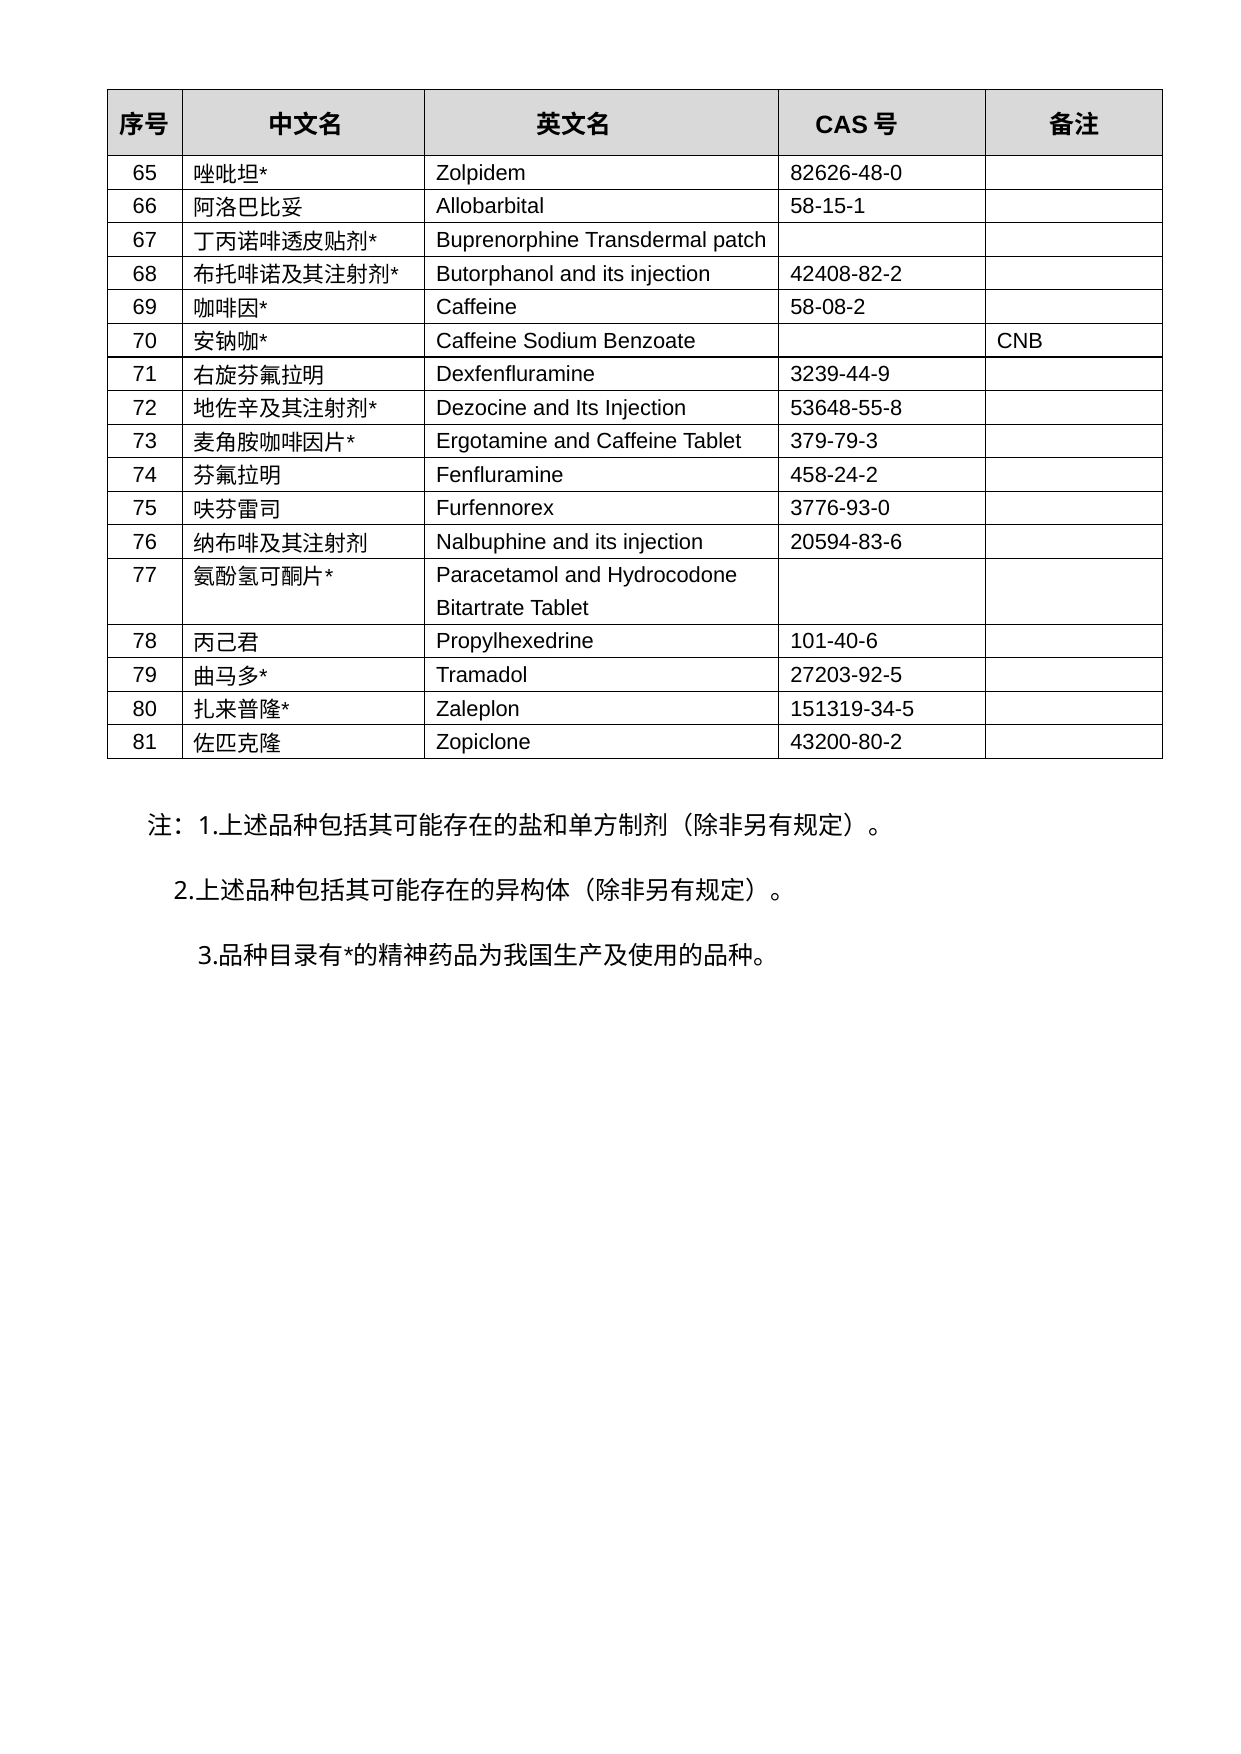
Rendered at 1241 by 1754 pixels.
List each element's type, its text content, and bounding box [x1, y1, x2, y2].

table_cell [986, 156, 1162, 189]
table_cell 安钠咖* [183, 324, 424, 356]
table_cell Allobarbital [425, 190, 778, 222]
table_cell [986, 257, 1162, 289]
table_cell [779, 559, 985, 624]
table_cell 72 [108, 391, 182, 423]
table_cell 3776-93-0 [779, 492, 985, 524]
table_header 序号 [108, 90, 182, 155]
table_cell Furfennorex [425, 492, 778, 524]
table_cell 地佐辛及其注射剂* [183, 391, 424, 423]
table_cell 42408-82-2 [779, 257, 985, 289]
table_cell 75 [108, 492, 182, 524]
table_cell 67 [108, 223, 182, 256]
table_cell [986, 458, 1162, 491]
table_cell 芬氟拉明 [183, 458, 424, 491]
table_cell 78 [108, 625, 182, 657]
table_cell [779, 223, 985, 256]
table_cell 右旋芬氟拉明 [183, 358, 424, 390]
table_cell 扎来普隆* [183, 692, 424, 724]
table_cell 77 [108, 559, 182, 624]
table_cell 曲马多* [183, 658, 424, 691]
table_cell 53648-55-8 [779, 391, 985, 423]
table_cell Nalbuphine and its injection [425, 525, 778, 558]
table_cell [986, 425, 1162, 457]
table_cell 阿洛巴比妥 [183, 190, 424, 222]
table_cell [986, 290, 1162, 323]
table_cell Buprenorphine Transdermal patch [425, 223, 778, 256]
table_cell Dezocine and Its Injection [425, 391, 778, 423]
table_cell Propylhexedrine [425, 625, 778, 657]
table_cell 76 [108, 525, 182, 558]
table_cell Zolpidem [425, 156, 778, 189]
table_cell 布托啡诺及其注射剂* [183, 257, 424, 289]
table_cell [986, 190, 1162, 222]
table_cell [986, 725, 1162, 758]
table_cell CNB [986, 324, 1162, 356]
table_cell [779, 324, 985, 356]
table_cell Caffeine [425, 290, 778, 323]
table_cell 氨酚氢可酮片* [183, 559, 424, 624]
table_cell [986, 223, 1162, 256]
table_cell 69 [108, 290, 182, 323]
table_header CAS号 [779, 90, 985, 155]
table_cell Ergotamine and Caffeine Tablet [425, 425, 778, 457]
table_cell 101-40-6 [779, 625, 985, 657]
table_cell 20594-83-6 [779, 525, 985, 558]
table_cell [986, 525, 1162, 558]
table_cell 151319-34-5 [779, 692, 985, 724]
table_cell 27203-92-5 [779, 658, 985, 691]
table_cell Zopiclone [425, 725, 778, 758]
table_cell Caffeine Sodium Benzoate [425, 324, 778, 356]
table_cell 43200-80-2 [779, 725, 985, 758]
table_cell [986, 391, 1162, 423]
table_cell 咖啡因* [183, 290, 424, 323]
table_cell 麦角胺咖啡因片* [183, 425, 424, 457]
table_cell 70 [108, 324, 182, 356]
table_header 英文名 [425, 90, 778, 155]
table_cell 81 [108, 725, 182, 758]
table_cell 58-15-1 [779, 190, 985, 222]
table_cell 82626-48-0 [779, 156, 985, 189]
text 2.上述品种包括其可能存在的异构体（除非另有规定）。 [148, 856, 1122, 921]
table_cell 丁丙诺啡透皮贴剂* [183, 223, 424, 256]
table_cell [986, 358, 1162, 390]
table_cell 379-79-3 [779, 425, 985, 457]
table_cell 呋芬雷司 [183, 492, 424, 524]
table_cell 74 [108, 458, 182, 491]
table_cell Paracetamol and Hydrocodone Bitartrate Tablet [425, 559, 778, 624]
table_cell 唑吡坦* [183, 156, 424, 189]
text 3.品种目录有*的精神药品为我国生产及使用的品种。 [148, 921, 1122, 986]
table_cell 71 [108, 358, 182, 390]
table_header 中文名 [183, 90, 424, 155]
table_cell [986, 559, 1162, 624]
table_cell 79 [108, 658, 182, 691]
text 注：1.上述品种包括其可能存在的盐和单方制剂（除非另有规定）。 [148, 791, 1122, 856]
table_cell 3239-44-9 [779, 358, 985, 390]
table_cell [986, 692, 1162, 724]
table_cell Zaleplon [425, 692, 778, 724]
table_cell 68 [108, 257, 182, 289]
table_cell 丙己君 [183, 625, 424, 657]
table_cell [986, 625, 1162, 657]
table_cell [986, 658, 1162, 691]
table_cell 佐匹克隆 [183, 725, 424, 758]
table_header 备注 [986, 90, 1162, 155]
table_cell Tramadol [425, 658, 778, 691]
table_cell 纳布啡及其注射剂 [183, 525, 424, 558]
table_cell Dexfenfluramine [425, 358, 778, 390]
table_cell 58-08-2 [779, 290, 985, 323]
table_cell 458-24-2 [779, 458, 985, 491]
table_cell 65 [108, 156, 182, 189]
table_cell 66 [108, 190, 182, 222]
table_cell Fenfluramine [425, 458, 778, 491]
table_cell 80 [108, 692, 182, 724]
table_cell 73 [108, 425, 182, 457]
table_cell Butorphanol and its injection [425, 257, 778, 289]
table_cell [986, 492, 1162, 524]
